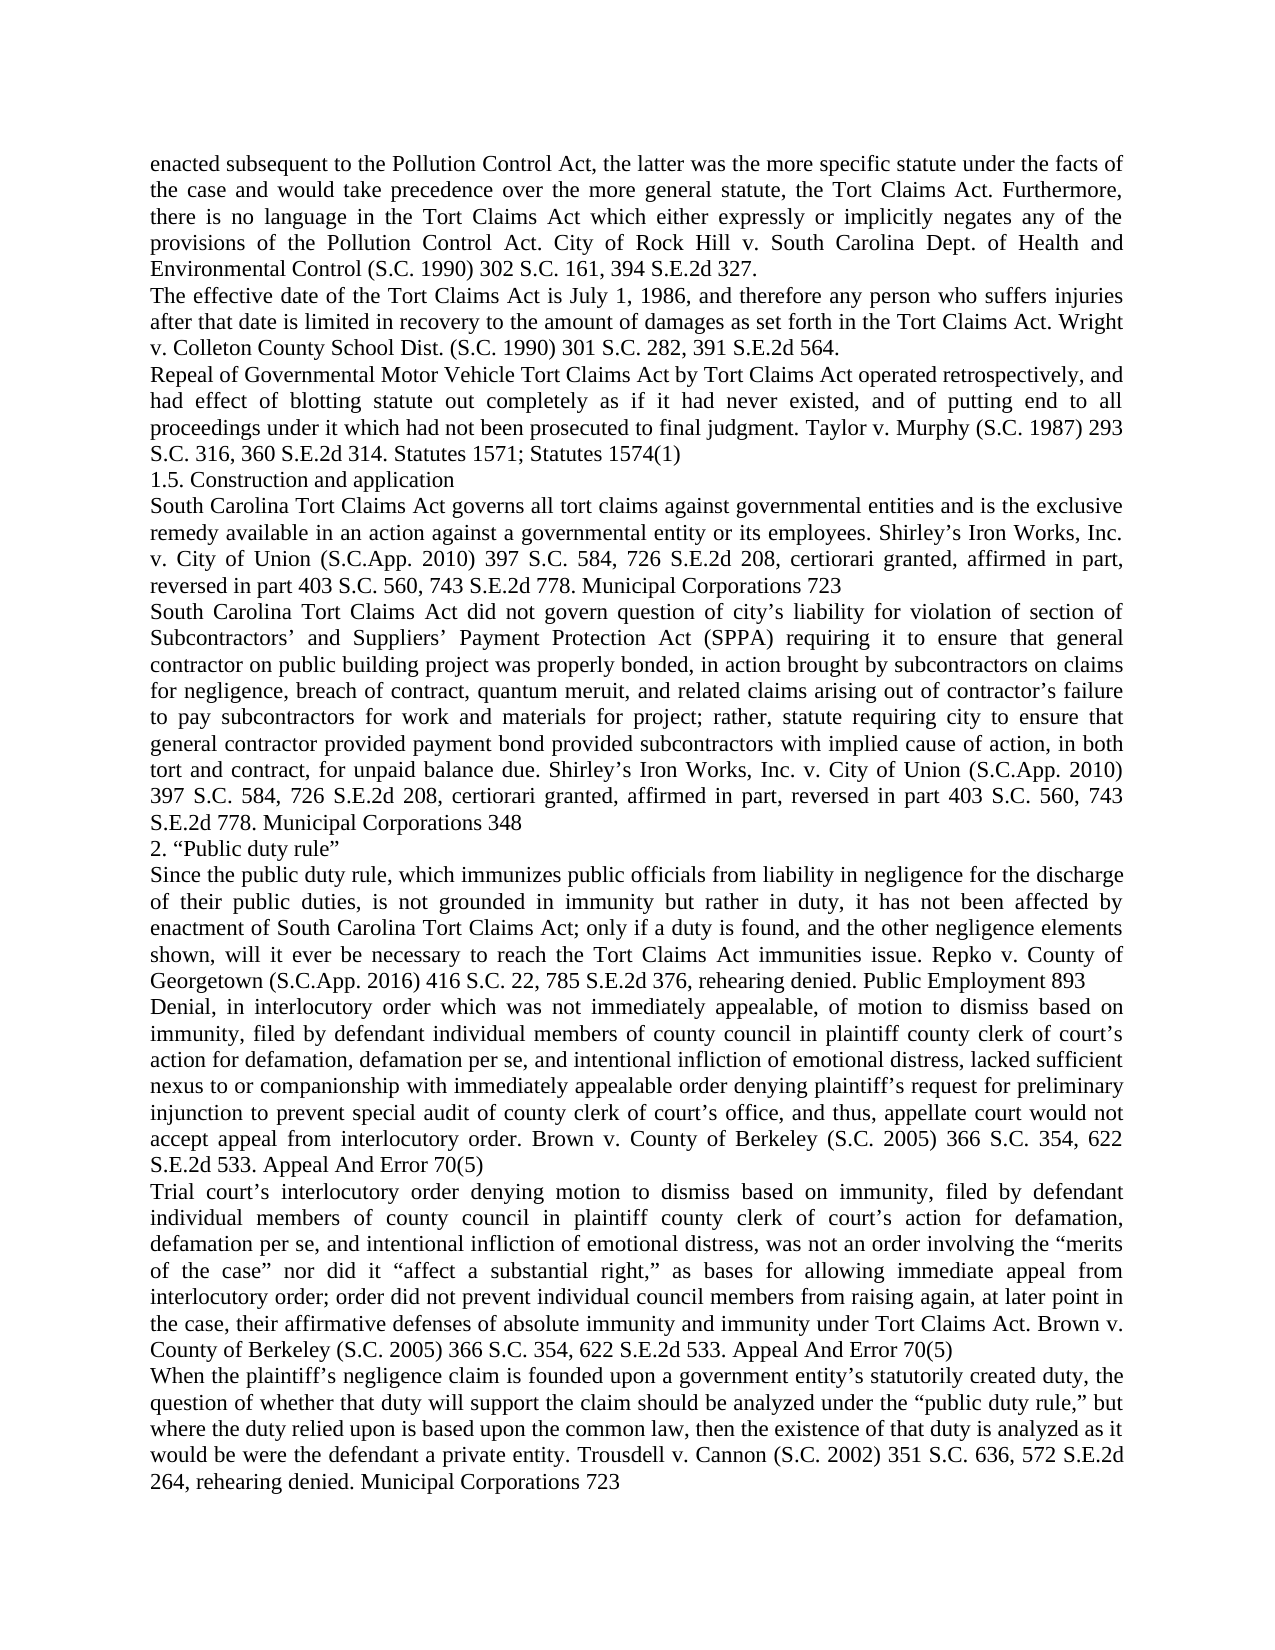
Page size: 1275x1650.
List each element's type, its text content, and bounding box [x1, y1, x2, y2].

text When the plaintiff’s negligence claim is founded upon a government entity’s statutorily created duty, the question of whether that duty will support the claim should be analyzed under the “public duty rule,” but where the duty relied upon is based upon the common law, then the existence of that duty is analyzed as it would be were the defendant a private entity. Trousdell v. Cannon (S.C. 2002) 351 S.C. 636, 572 S.E.2d 264, rehearing denied. Municipal Corporations 723 [150, 1362, 1125, 1494]
text The effective date of the Tort Claims Act is July 1, 1986, and therefore any person who suffers injuries after that date is limited in recovery to the amount of damages as set forth in the Tort Claims Act. Wright v. Colleton County School Dist. (S.C. 1990) 301 S.C. 282, 391 S.E.2d 564. [150, 282, 1125, 361]
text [150, 150, 1125, 282]
text South Carolina Tort Claims Act governs all tort claims against governmental entities and is the exclusive remedy available in an action against a governmental entity or its employees. Shirley’s Iron Works, Inc. v. City of Union (S.C.App. 2010) 397 S.C. 584, 726 S.E.2d 208, certiorari granted, affirmed in part, reversed in part 403 S.C. 560, 743 S.E.2d 778. Municipal Corporations 723 [150, 493, 1125, 598]
text 2. “Public duty rule” [150, 835, 1125, 862]
text 1.5. Construction and application [150, 466, 1125, 493]
text Since the public duty rule, which immunizes public officials from liability in negligence for the discharge of their public duties, is not grounded in immunity but rather in duty, it has not been affected by enactment of South Carolina Tort Claims Act; only if a duty is found, and the other negligence elements shown, will it ever be necessary to reach the Tort Claims Act immunities issue. Repko v. County of Georgetown (S.C.App. 2016) 416 S.C. 22, 785 S.E.2d 376, rehearing denied. Public Employment 893 [150, 862, 1125, 993]
text Trial court’s interlocutory order denying motion to dismiss based on immunity, filed by defendant individual members of county council in plaintiff county clerk of court’s action for defamation, defamation per se, and intentional infliction of emotional distress, was not an order involving the “merits of the case” nor did it “affect a substantial right,” as bases for allowing immediate appeal from interlocutory order; order did not prevent individual council members from raising again, at later point in the case, their affirmative defenses of absolute immunity and immunity under Tort Claims Act. Brown v. County of Berkeley (S.C. 2005) 366 S.C. 354, 622 S.E.2d 533. Appeal And Error 70(5) [150, 1178, 1125, 1362]
text Denial, in interlocutory order which was not immediately appealable, of motion to dismiss based on immunity, filed by defendant individual members of county council in plaintiff county clerk of court’s action for defamation, defamation per se, and intentional infliction of emotional distress, lacked sufficient nexus to or companionship with immediately appealable order denying plaintiff’s request for preliminary injunction to prevent special audit of county clerk of court’s office, and thus, appellate court would not accept appeal from interlocutory order. Brown v. County of Berkeley (S.C. 2005) 366 S.C. 354, 622 S.E.2d 533. Appeal And Error 70(5) [150, 993, 1125, 1178]
text Repeal of Governmental Motor Vehicle Tort Claims Act by Tort Claims Act operated retrospectively, and had effect of blotting statute out completely as if it had never existed, and of putting end to all proceedings under it which had not been prosecuted to final judgment. Taylor v. Murphy (S.C. 1987) 293 S.C. 316, 360 S.E.2d 314. Statutes 1571; Statutes 1574(1) [150, 361, 1125, 466]
text South Carolina Tort Claims Act did not govern question of city’s liability for violation of section of Subcontractors’ and Suppliers’ Payment Protection Act (SPPA) requiring it to ensure that general contractor on public building project was properly bonded, in action brought by subcontractors on claims for negligence, breach of contract, quantum meruit, and related claims arising out of contractor’s failure to pay subcontractors for work and materials for project; rather, statute requiring city to ensure that general contractor provided payment bond provided subcontractors with implied cause of action, in both tort and contract, for unpaid balance due. Shirley’s Iron Works, Inc. v. City of Union (S.C.App. 2010) 397 S.C. 584, 726 S.E.2d 208, certiorari granted, affirmed in part, reversed in part 403 S.C. 560, 743 S.E.2d 778. Municipal Corporations 348 [150, 598, 1125, 835]
